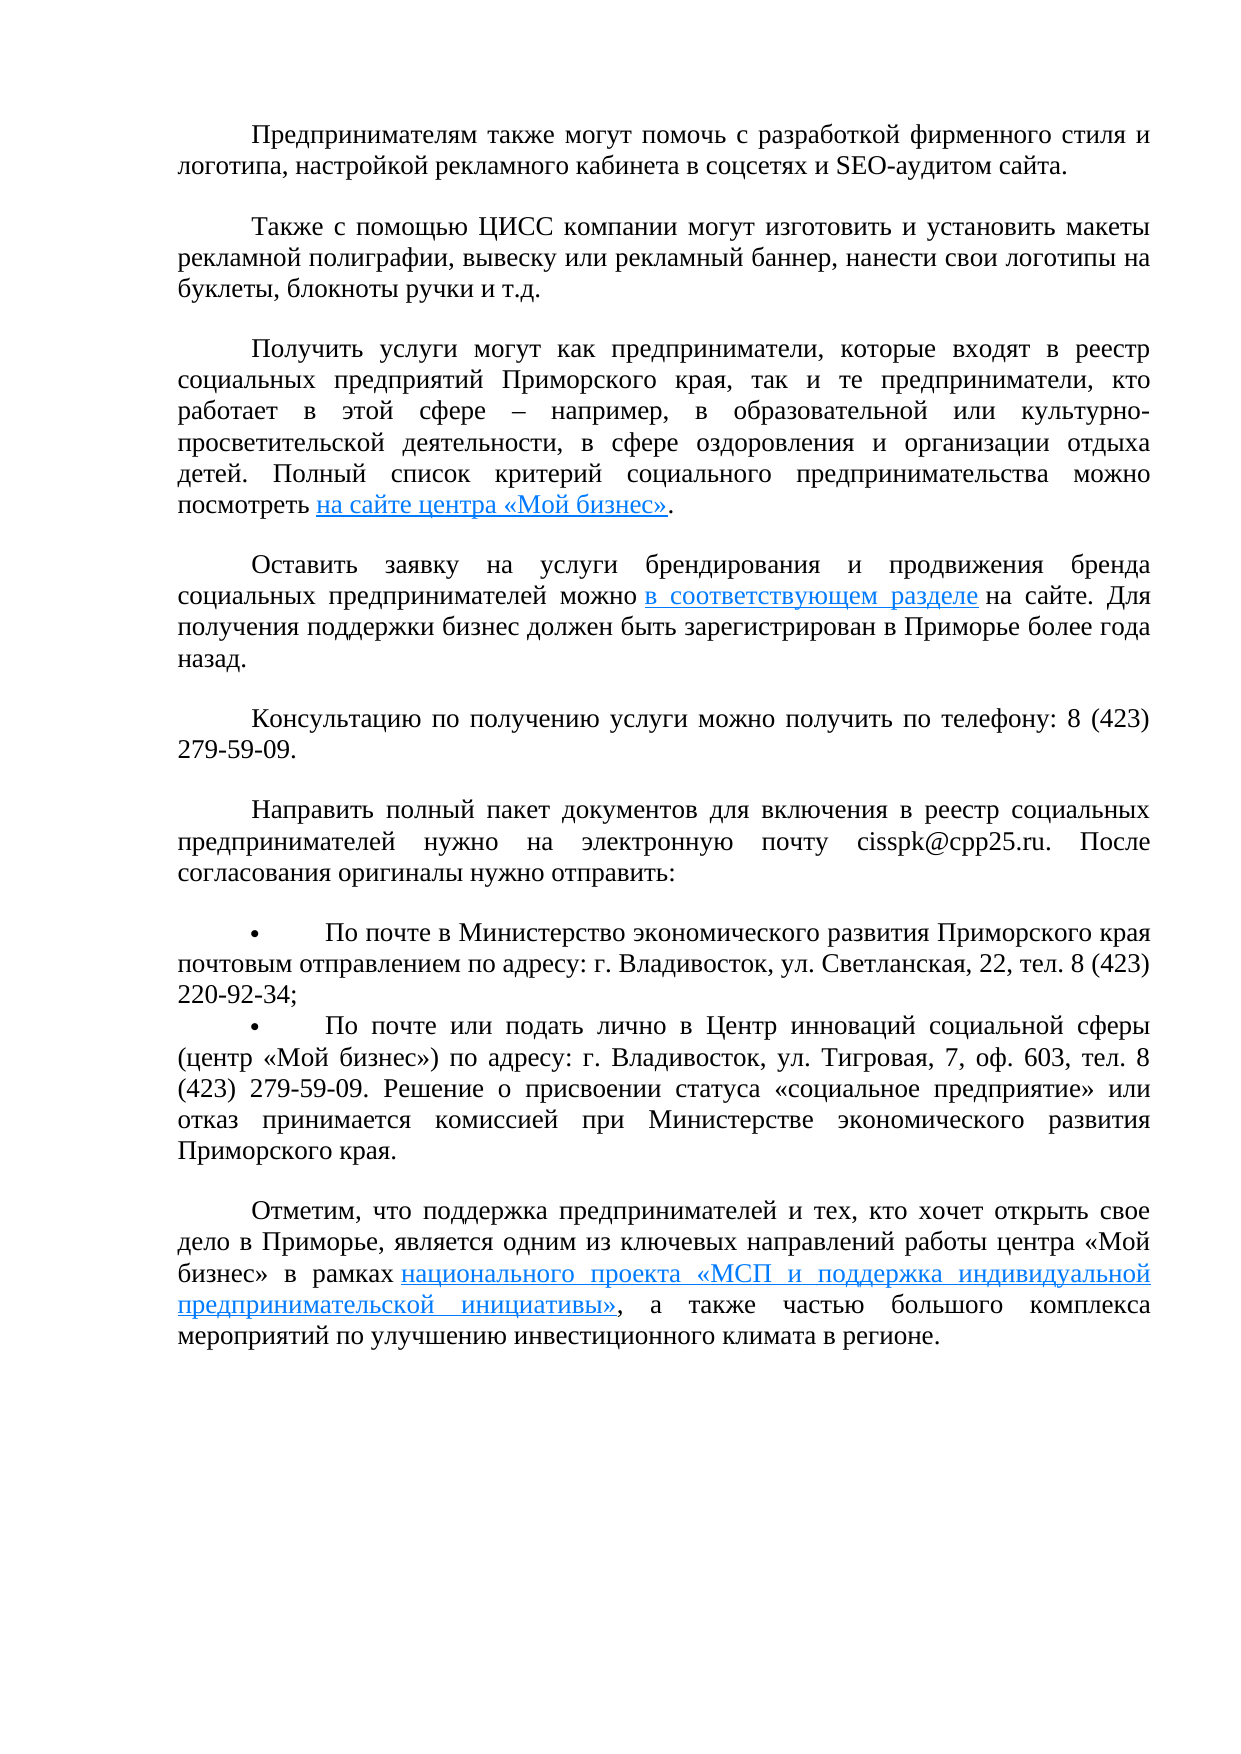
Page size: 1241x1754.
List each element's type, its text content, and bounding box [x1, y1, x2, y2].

list По почте или подать лично в Центр инноваций социальной сферы (центр «Мой бизнес») по адресу: г. Владивосток, ул. Тигровая, 7, оф. 603, тел. 8 (423) 279-59-09. Решение о присвоении статуса «социальное предприятие» или отказ принимается комиссией при Министерстве экономического развития Приморского края. [177, 1009, 1152, 1165]
text Оставить заявку на услуги брендирования и продвижения бренда социальных предпринимателей можно в соответствующем разделе на сайте. Для получения поддержки бизнес должен быть зарегистрирован в Приморье более года назад. [177, 548, 1152, 673]
text Консультацию по получению услуги можно получить по телефону: 8 (423) 279-59-09. [177, 702, 1152, 764]
text Получить услуги могут как предприниматели, которые входят в реестр социальных предприятий Приморского края, так и те предприниматели, кто работает в этой сфере – например, в образовательной или культурно-просветительской деятельности, в сфере оздоровления и организации отдыха детей. Полный список критерий социального предпринимательства можно посмотреть на сайте центра «Мой бизнес». [177, 332, 1152, 519]
text Также с помощью ЦИСС компании могут изготовить и установить макеты рекламной полиграфии, вывеску или рекламный баннер, нанести свои логотипы на буклеты, блокноты ручки и т.д. [177, 209, 1152, 303]
text Предпринимателям также могут помочь с разработкой фирменного стиля и логотипа, настройкой рекламного кабинета в соцсетях и SEO-аудитом сайта. [177, 118, 1152, 180]
text Отметим, что поддержка предпринимателей и тех, кто хочет открыть свое дело в Приморье, является одним из ключевых направлений работы центра «Мой бизнес» в рамках национального проекта «МСП и поддержка индивидуальной предпринимательской инициативы», а также частью большого комплекса мероприятий по улучшению инвестиционного климата в регионе. [177, 1194, 1152, 1350]
text Направить полный пакет документов для включения в реестр социальных предпринимателей нужно на электронную почту cisspk@cpp25.ru. После согласования оригиналы нужно отправить: [177, 793, 1152, 887]
list По почте в Министерство экономического развития Приморского края почтовым отправлением по адресу: г. Владивосток, ул. Светланская, 22, тел. 8 (423) 220-92-34; [177, 916, 1152, 1009]
